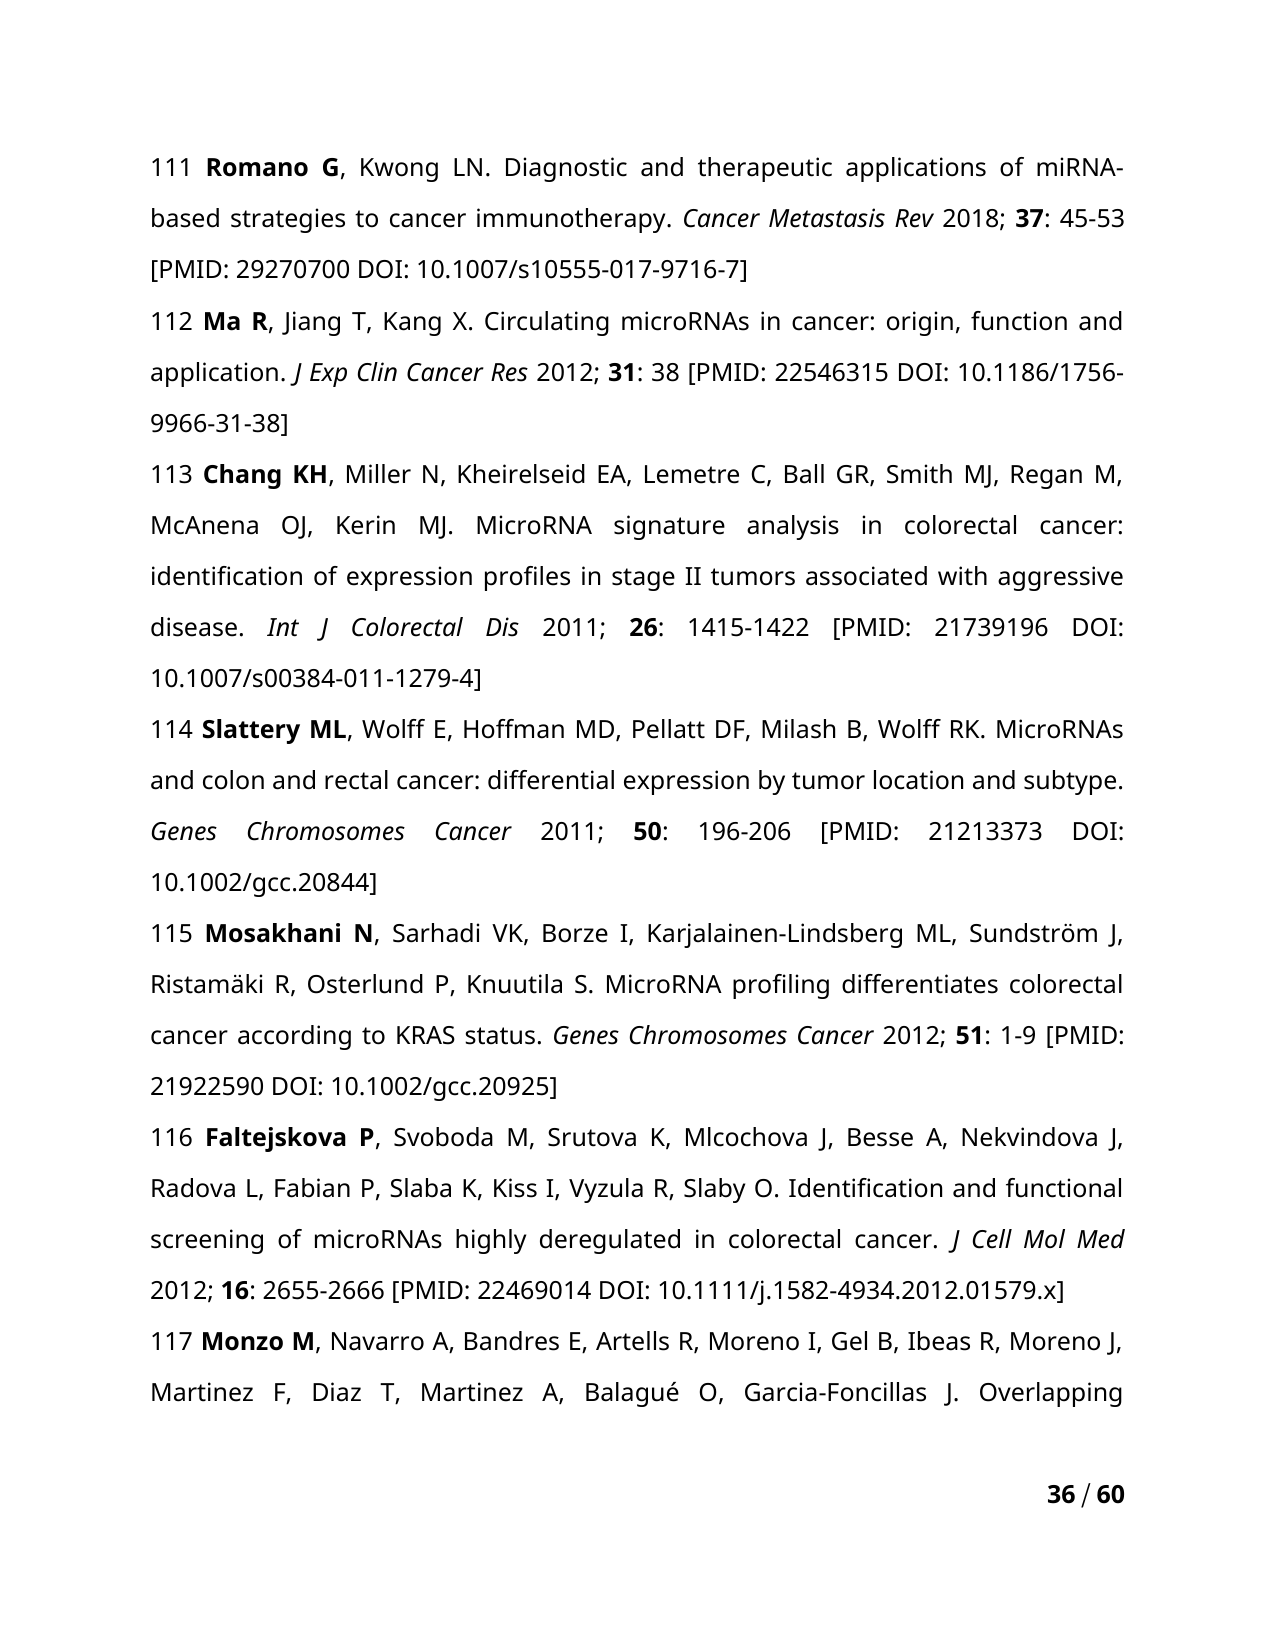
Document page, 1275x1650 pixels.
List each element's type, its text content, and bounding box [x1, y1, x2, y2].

text 115 Mosakhani N, Sarhadi VK, Borze I, Karjalainen-Lindsberg ML, Sundström J, Ristamäki R, Osterlund P, Knuutila S. MicroRNA profiling differentiates colorectal cancer according to KRAS status. Genes Chromosomes Cancer 2012; 51: 1-9 [PMID: 21922590 DOI: 10.1002/gcc.20925] [150, 916, 1125, 1103]
text 114 Slattery ML, Wolff E, Hoffman MD, Pellatt DF, Milash B, Wolff RK. MicroRNAs and colon and rectal cancer: differential expression by tumor location and subtype. Genes Chromosomes Cancer 2011; 50: 196-206 [PMID: 21213373 DOI: 10.1002/gcc.20844] [150, 711, 1125, 899]
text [150, 1324, 1125, 1409]
text 112 Ma R, Jiang T, Kang X. Circulating microRNAs in cancer: origin, function and application. J Exp Clin Cancer Res 2012; 31: 38 [PMID: 22546315 DOI: 10.1186/1756-9966-31-38] [150, 303, 1125, 439]
text 111 Romano G, Kwong LN. Diagnostic and therapeutic applications of miRNA-based strategies to cancer immunotherapy. Cancer Metastasis Rev 2018; 37: 45-53 [PMID: 29270700 DOI: 10.1007/s10555-017-9716-7] [150, 150, 1125, 286]
text 113 Chang KH, Miller N, Kheirelseid EA, Lemetre C, Ball GR, Smith MJ, Regan M, McAnena OJ, Kerin MJ. MicroRNA signature analysis in colorectal cancer: identification of expression profiles in stage II tumors associated with aggressive disease. Int J Colorectal Dis 2011; 26: 1415-1422 [PMID: 21739196 DOI: 10.1007/s00384-011-1279-4] [150, 456, 1125, 694]
text 116 Faltejskova P, Svoboda M, Srutova K, Mlcochova J, Besse A, Nekvindova J, Radova L, Fabian P, Slaba K, Kiss I, Vyzula R, Slaby O. Identification and functional screening of microRNAs highly deregulated in colorectal cancer. J Cell Mol Med 2012; 16: 2655-2666 [PMID: 22469014 DOI: 10.1111/j.1582-4934.2012.01579.x] [150, 1120, 1125, 1307]
